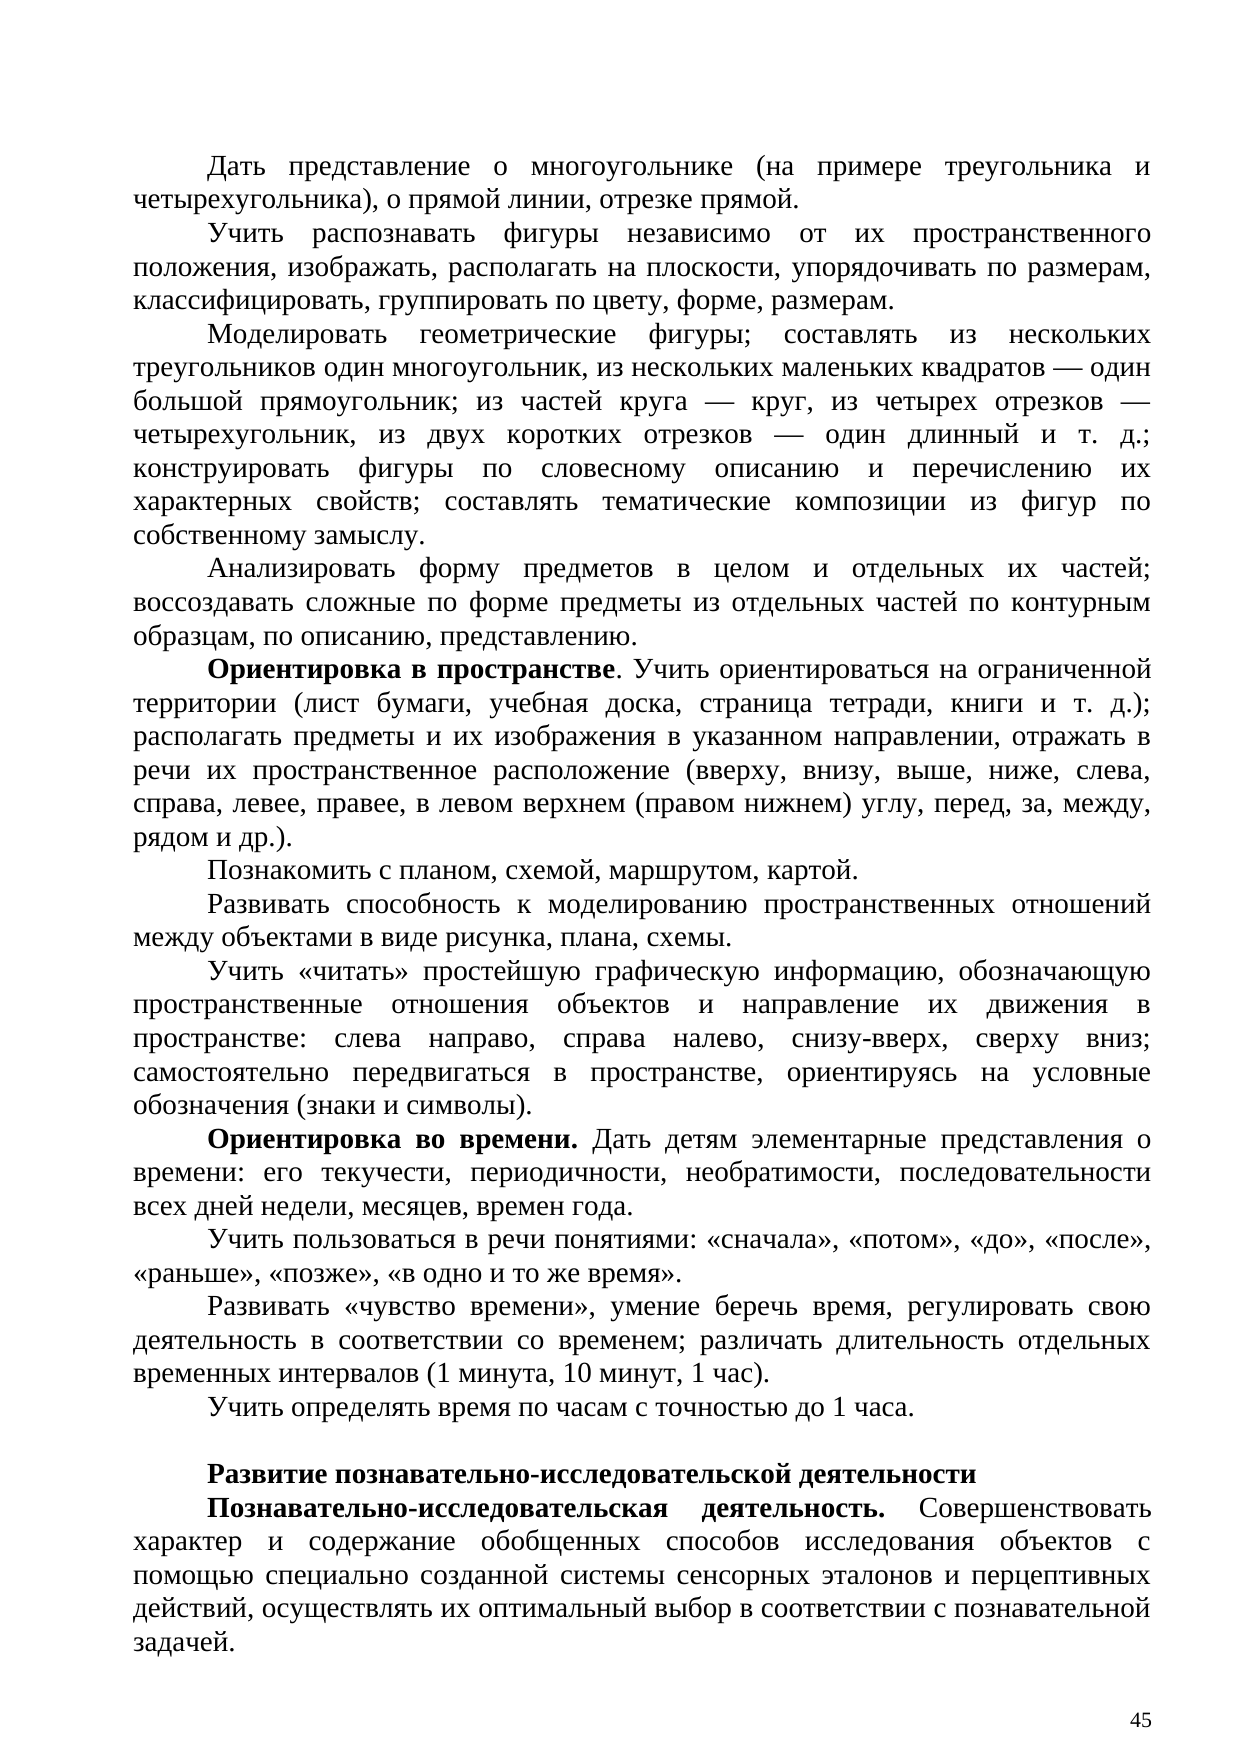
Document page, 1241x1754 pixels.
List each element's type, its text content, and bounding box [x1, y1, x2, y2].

text Развивать способность к моделированию пространственных отношений между объектами в виде рисунка, плана, схемы. [133, 886, 1152, 953]
text Дать представление о многоугольнике (на примере треугольника и четырехугольника), о прямой линии, отрезке прямой. [133, 148, 1152, 215]
text Познакомить с планом, схемой, маршрутом, картой. [133, 852, 1152, 886]
text Развитие познавательно-исследовательской деятельности [133, 1456, 1152, 1490]
text Ориентировка во времени. Дать детям элементарные представления о времени: его текучести, периодичности, необратимости, последовательности всех дней недели, месяцев, времен года. [133, 1121, 1152, 1221]
text Моделировать геометрические фигуры; составлять из нескольких треугольников один многоугольник, из нескольких маленьких квадратов — один большой прямоугольник; из частей круга — круг, из четырех отрезков — четырехугольник, из двух коротких отрезков — один длинный и т. д.; конструировать фигуры по словесному описанию и перечислению их характерных свойств; составлять тематические композиции из фигур по собственному замыслу. [133, 316, 1152, 551]
text Учить определять время по часам с точностью до 1 часа. [133, 1389, 1152, 1423]
text Ориентировка в пространстве. Учить ориентироваться на ограниченной территории (лист бумаги, учебная доска, страница тетради, книги и т. д.); располагать предметы и их изображения в указанном направлении, отражать в речи их пространственное расположение (вверху, внизу, выше, ниже, слева, справа, левее, правее, в левом верхнем (правом нижнем) углу, перед, за, между, рядом и др.). [133, 651, 1152, 852]
text Познавательно-исследовательская деятельность. Совершенствовать характер и содержание обобщенных способов исследования объектов с помощью специально созданной системы сенсорных эталонов и перцептивных действий, осуществлять их оптимальный выбор в соответствии с познавательной задачей. [133, 1490, 1152, 1657]
text Развивать «чувство времени», умение беречь время, регулировать свою деятельность в соответствии со временем; различать длительность отдельных временных интервалов (1 минута, 10 минут, 1 час). [133, 1288, 1152, 1389]
text Учить распознавать фигуры независимо от их пространственного положения, изображать, располагать на плоскости, упорядочивать по размерам, классифицировать, группировать по цвету, форме, размерам. [133, 215, 1152, 316]
text Учить пользоваться в речи понятиями: «сначала», «потом», «до», «после», «раньше», «позже», «в одно и то же время». [133, 1221, 1152, 1288]
text Анализировать форму предметов в целом и отдельных их частей; воссоздавать сложные по форме предметы из отдельных частей по контурным образцам, по описанию, представлению. [133, 551, 1152, 651]
text Учить «читать» простейшую графическую информацию, обозначающую пространственные отношения объектов и направление их движения в пространстве: слева направо, справа налево, снизу-вверх, сверху вниз; самостоятельно передвигаться в пространстве, ориентируясь на условные обозначения (знаки и символы). [133, 953, 1152, 1121]
